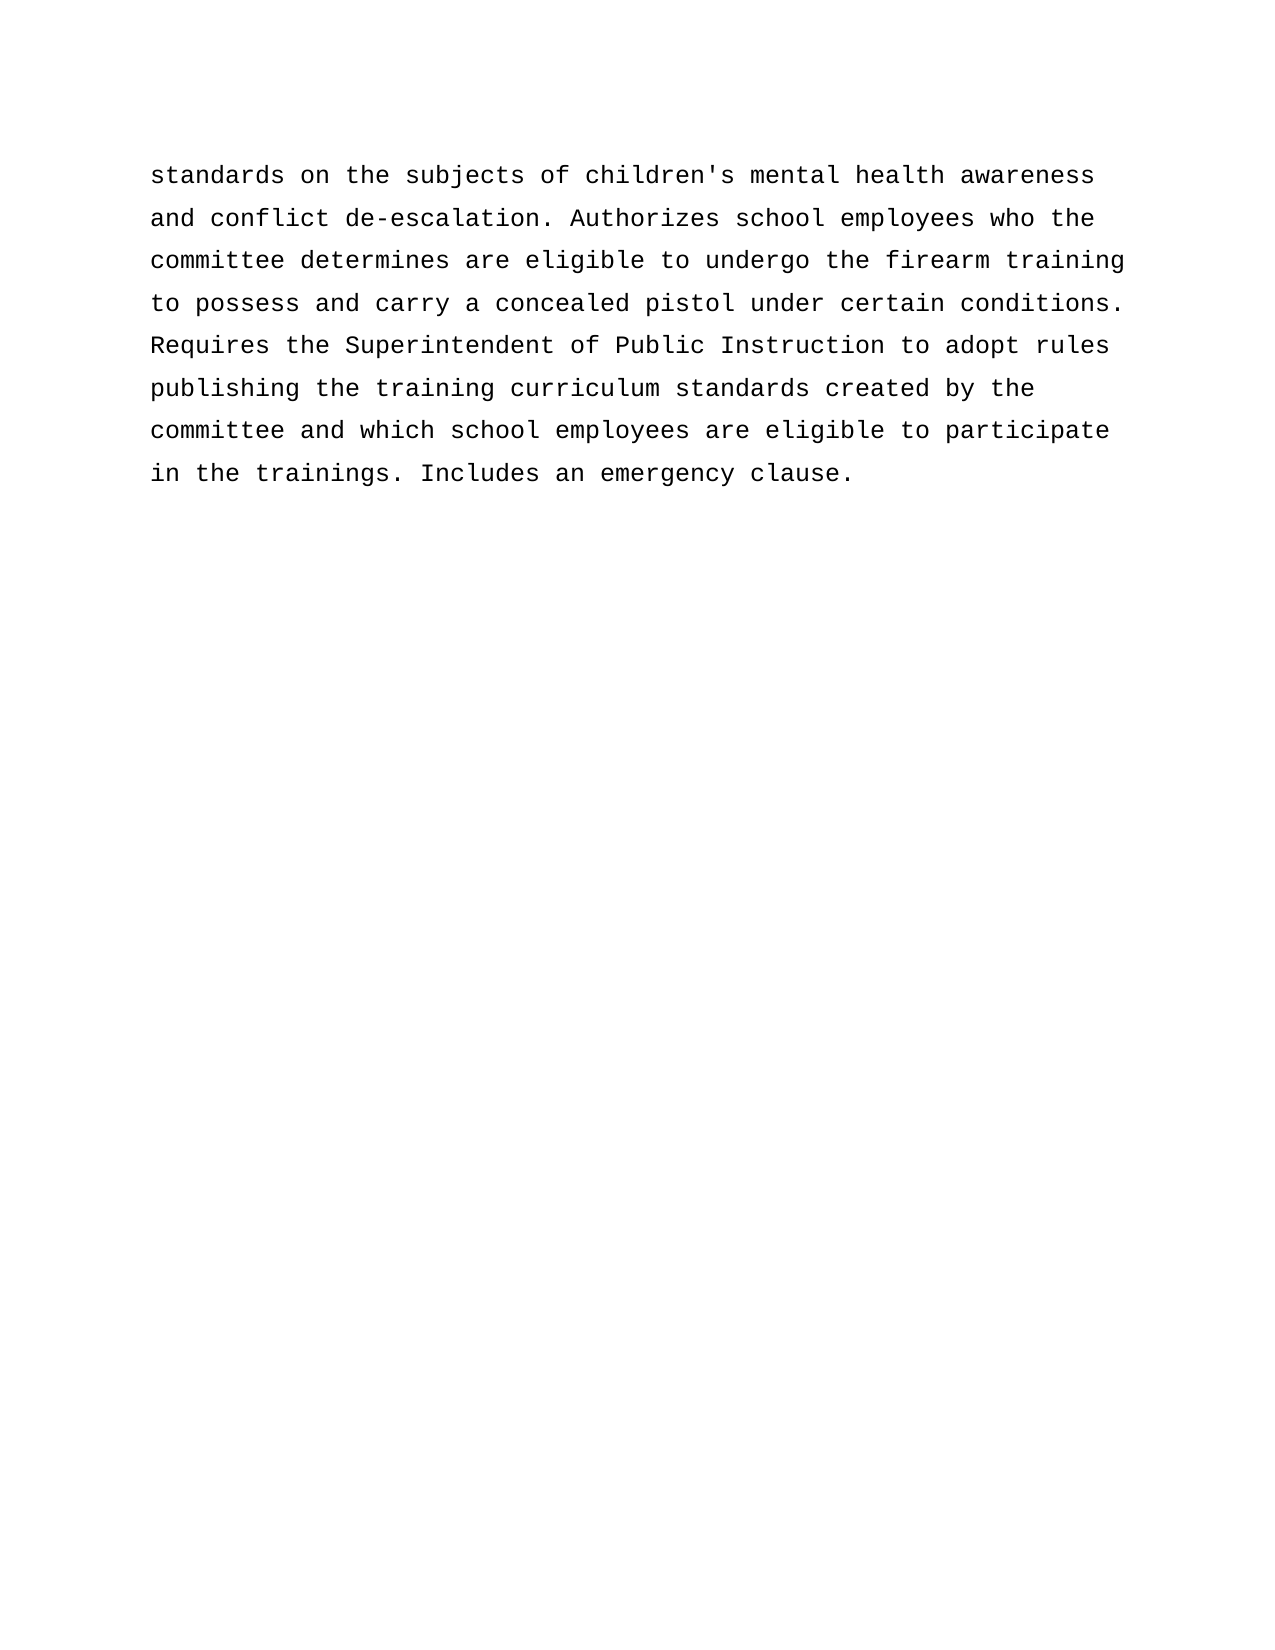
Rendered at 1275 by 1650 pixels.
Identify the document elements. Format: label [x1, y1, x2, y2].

text [150, 150, 1125, 490]
